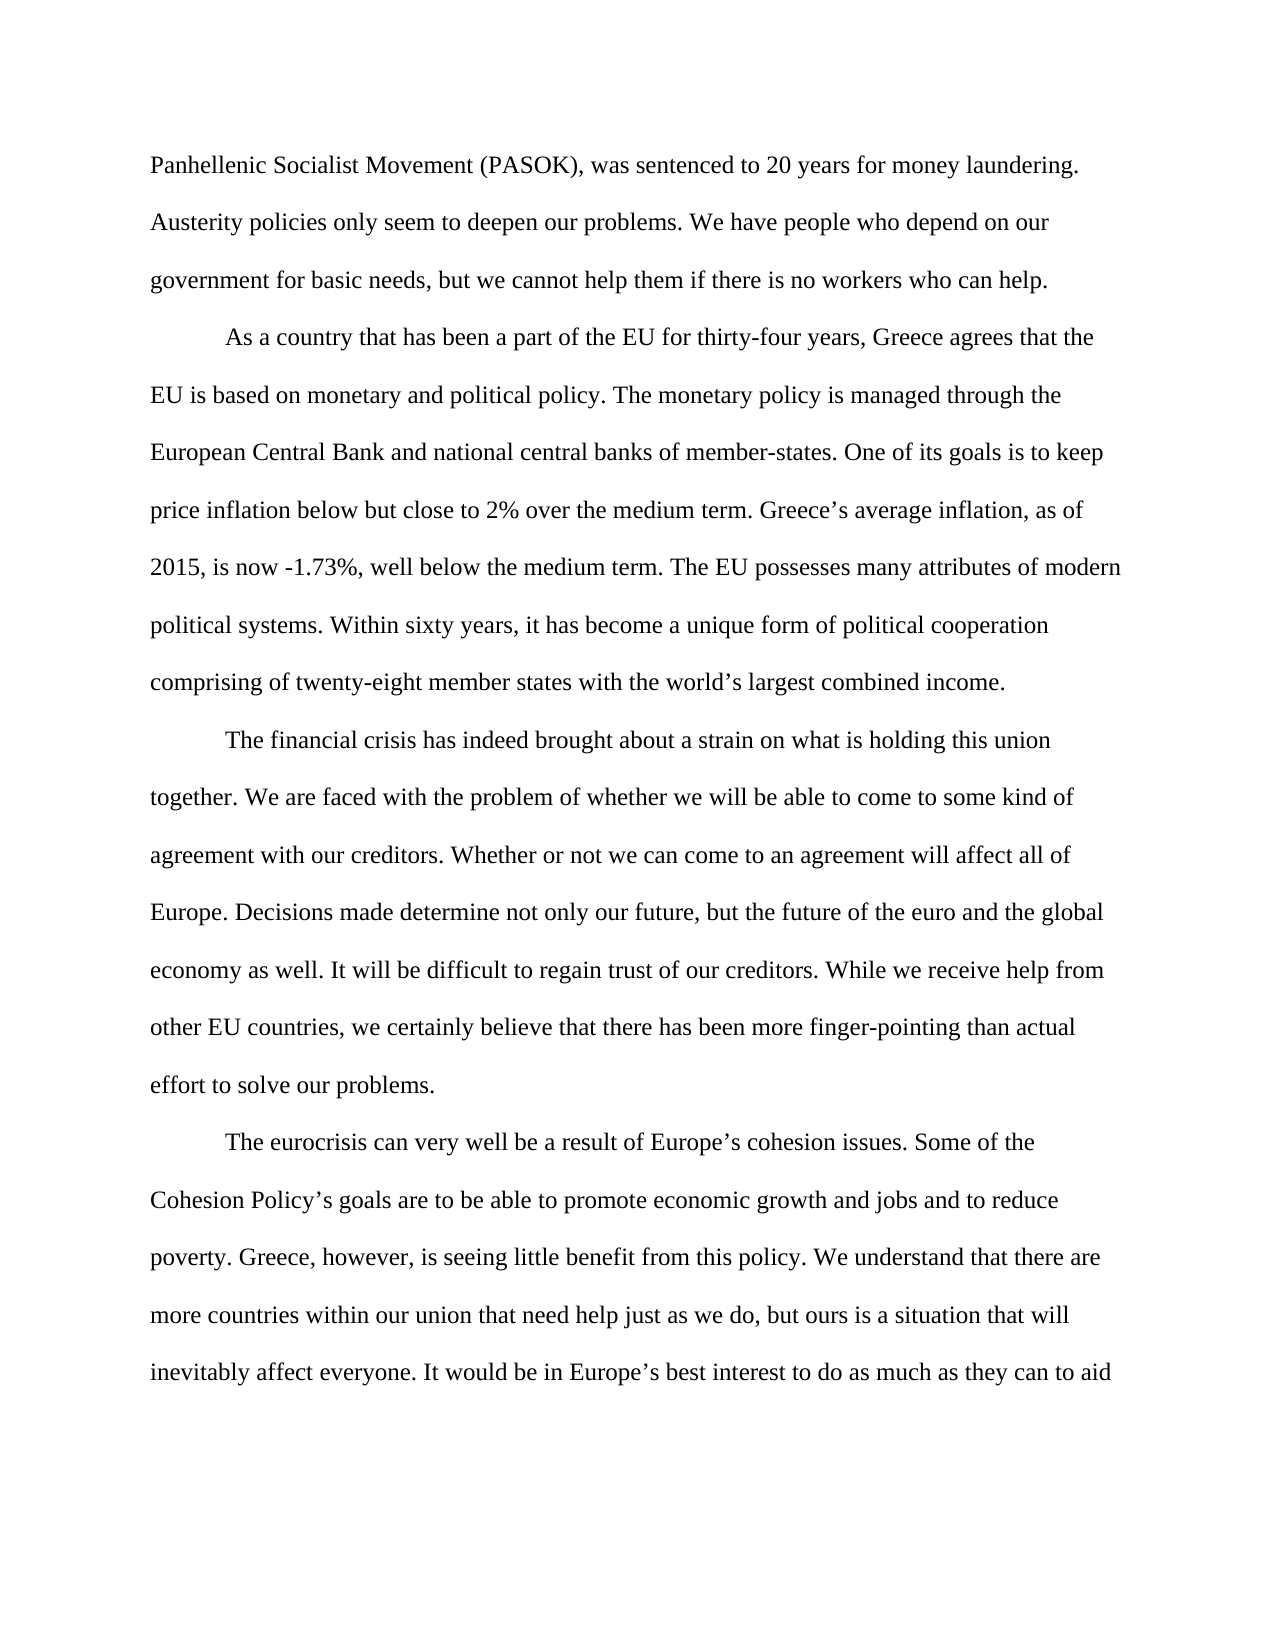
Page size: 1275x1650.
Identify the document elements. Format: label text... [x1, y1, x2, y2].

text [150, 1127, 1125, 1386]
text The financial crisis has indeed brought about a strain on what is holding this union together. We are faced with the problem of whether we will be able to come to some kind of agreement with our creditors. Whether or not we can come to an agreement will affect all of Europe. Decisions made determine not only our future, but the future of the euro and the global economy as well. It will be difficult to regain trust of our creditors. While we receive help from other EU countries, we certainly believe that there has been more finger-pointing than actual effort to solve our problems. [150, 725, 1125, 1099]
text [150, 150, 1125, 294]
text As a country that has been a part of the EU for thirty-four years, Greece agrees that the EU is based on monetary and political policy. The monetary policy is managed through the European Central Bank and national central banks of member-states. One of its goals is to keep price inflation below but close to 2% over the medium term. Greece’s average inflation, as of 2015, is now -1.73%, well below the medium term. The EU possesses many attributes of modern political systems. Within sixty years, it has become a unique form of political cooperation comprising of twenty-eight member states with the world’s largest combined income. [150, 322, 1125, 696]
